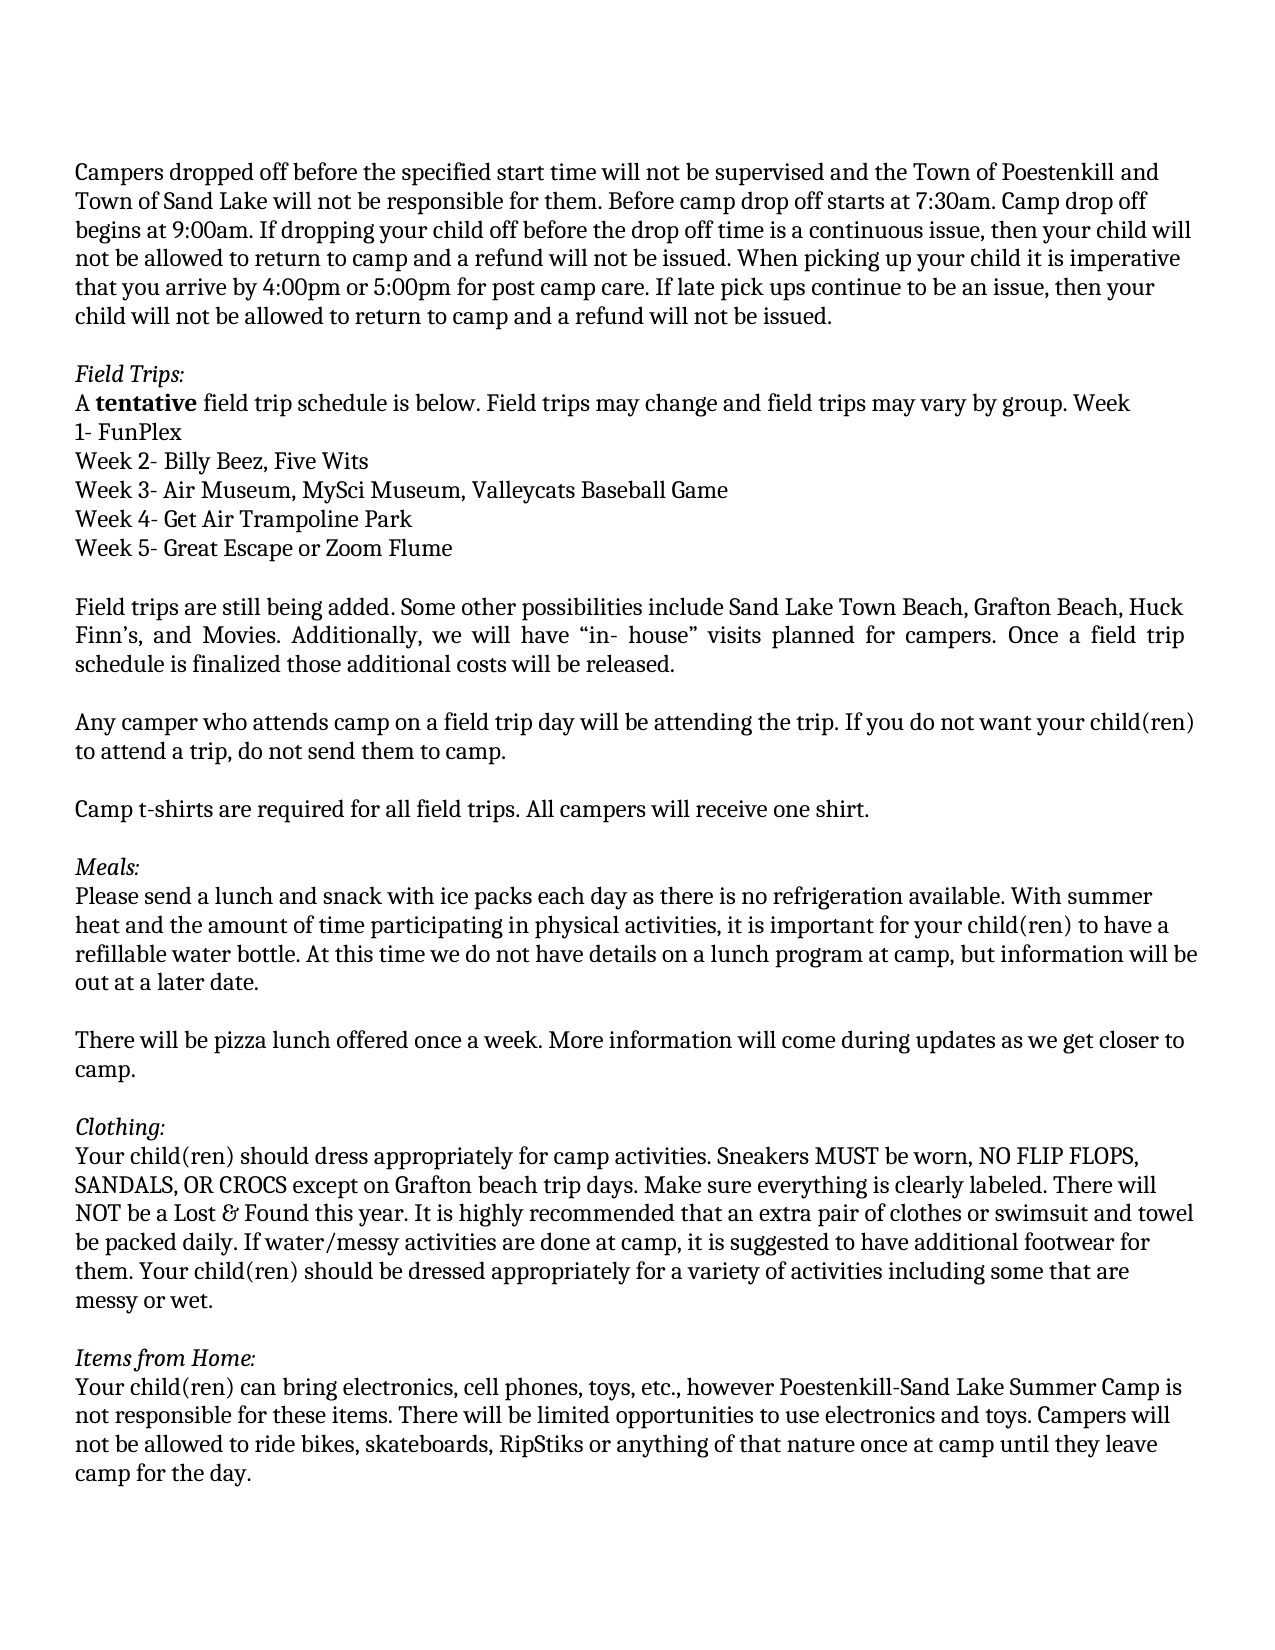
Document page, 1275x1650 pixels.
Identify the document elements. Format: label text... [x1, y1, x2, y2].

text A tentative field trip schedule is below. Field trips may change and field trips may vary by group. Week 1- FunPlex [75, 389, 1148, 447]
text Your child(ren) can bring electronics, cell phones, toys, etc., however Poestenkill-Sand Lake Summer Camp is not responsible for these items. There will be limited opportunities to use electronics and toys. Campers will not be allowed to ride bikes, skateboards, RipStiks or anything of that nature once at camp until they leave camp for the day. [75, 1372, 1195, 1487]
text Campers dropped off before the specified start time will not be supervised and the Town of Poestenkill and Town of Sand Lake will not be responsible for them. Before camp drop off starts at 7:30am. Camp drop off begins at 9:00am. If dropping your child off before the drop off time is a continuous issue, then your child will not be allowed to return to camp and a refund will not be issued. When picking up your child it is imperative that you arrive by 4:00pm or 5:00pm for post camp care. If late pick ups continue to be an issue, then your child will not be allowed to return to camp and a refund will not be issued. [75, 158, 1200, 331]
text Your child(ren) should dress appropriately for camp activities. Sneakers MUST be worn, NO FLIP FLOPS, SANDALS, OR CROCS except on Grafton beach trip days. Make sure everything is clearly labeled. There will NOT be a Lost & Found this year. It is highly recommended that an extra pair of clothes or swimsuit and towel be packed daily. If water/messy activities are done at camp, it is suggested to have additional footwear for them. Your child(ren) should be dressed appropriately for a variety of activities including some that are messy or wet. [75, 1142, 1195, 1314]
text Week 4- Get Air Trampoline Park [75, 505, 860, 534]
text Week 3- Air Museum, MySci Museum, Valleycats Baseball Game [75, 476, 860, 505]
text Field Trips: [75, 360, 1214, 389]
text Week 5- Great Escape or Zoom Flume [75, 534, 1214, 563]
text Meals: [75, 853, 1214, 882]
text There will be pizza lunch offered once a week. More information will come during updates as we get closer to camp. [75, 1026, 1195, 1084]
text Week 2- Billy Beez, Five Wits [75, 447, 1214, 476]
text Field trips are still being added. Some other possibilities include Sand Lake Town Beach, Grafton Beach, Huck Finn’s, and Movies. Additionally, we will have “in- house” visits planned for campers. Once a field trip schedule is finalized those additional costs will be released. [75, 592, 1185, 679]
text Camp t-shirts are required for all field trips. All campers will receive one shirt. [75, 795, 1187, 823]
text Items from Home: [75, 1343, 1214, 1372]
text Any camper who attends camp on a field trip day will be attending the trip. If you do not want your child(ren) to attend a trip, do not send them to camp. [75, 708, 1214, 766]
text Please send a lunch and snack with ice packs each day as there is no refrigeration available. With summer heat and the amount of time participating in physical activities, it is important for your child(ren) to have a refillable water bottle. At this time we do not have details on a lunch program at camp, but information will be out at a later date. [75, 882, 1200, 997]
text Clothing: [64, 1113, 1214, 1142]
